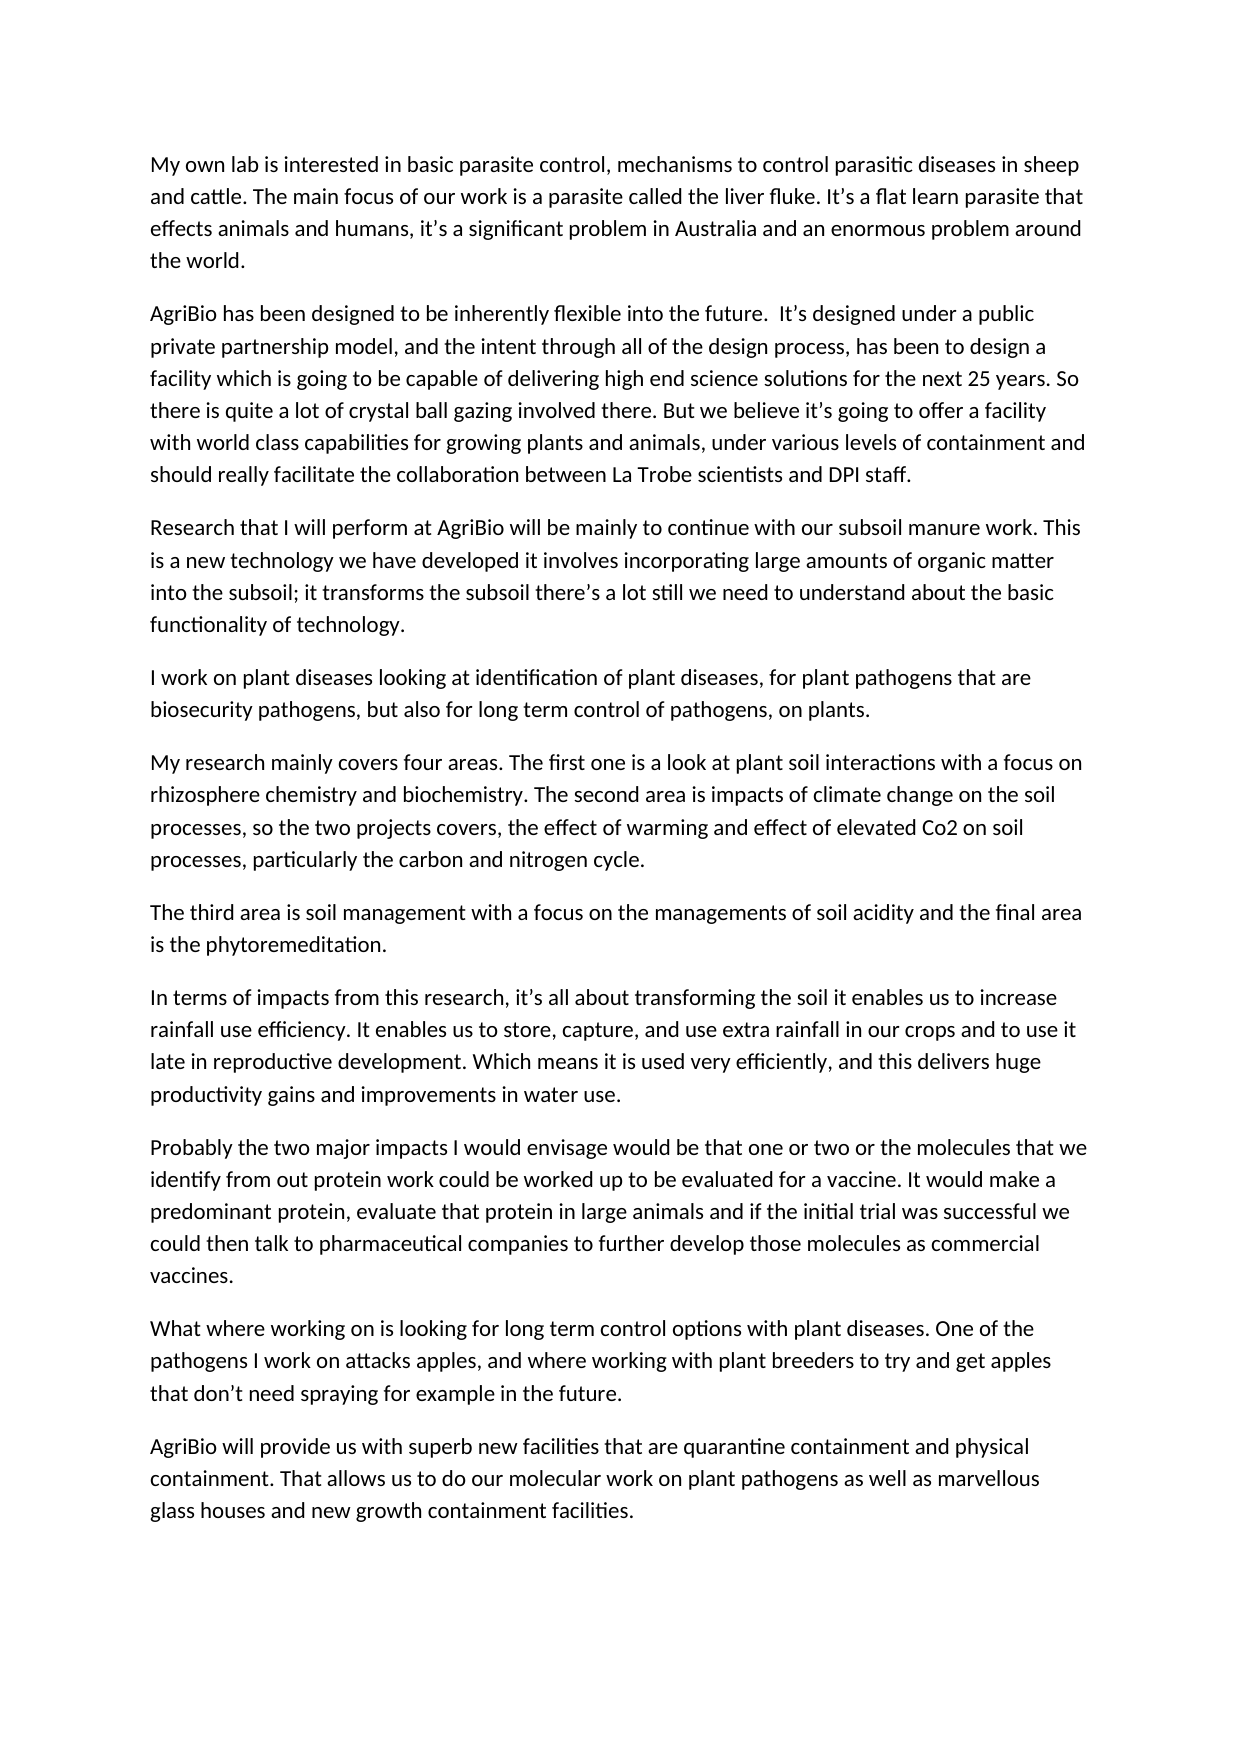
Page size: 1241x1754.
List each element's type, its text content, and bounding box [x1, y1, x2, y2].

text What where working on is looking for long term control options with plant diseases. One of the pathogens I work on attacks apples, and where working with plant breeders to try and get apples that don’t need spraying for example in the future. [150, 1314, 1090, 1407]
text AgriBio will provide us with superb new facilities that are quarantine containment and physical containment. That allows us to do our molecular work on plant pathogens as well as marvellous glass houses and new growth containment facilities. [150, 1432, 1090, 1524]
text In terms of impacts from this research, it’s all about transforming the soil it enables us to increase rainfall use efficiency. It enables us to store, capture, and use extra rainfall in our crops and to use it late in reproductive development. Which means it is used very efficiently, and this delivers huge productivity gains and improvements in water use. [150, 983, 1090, 1108]
text The third area is soil management with a focus on the managements of soil acidity and the final area is the phytoremeditation. [150, 898, 1090, 958]
text Research that I will perform at AgriBio will be mainly to continue with our subsoil manure work. This is a new technology we have developed it involves incorporating large amounts of organic matter into the subsoil; it transforms the subsoil there’s a lot still we need to understand about the basic functionality of technology. [150, 513, 1090, 638]
text I work on plant diseases looking at identification of plant diseases, for plant pathogens that are biosecurity pathogens, but also for long term control of pathogens, on plants. [150, 663, 1090, 723]
text AgriBio has been designed to be inherently flexible into the future. It’s designed under a public private partnership model, and the intent through all of the design process, has been to design a facility which is going to be capable of delivering high end science solutions for the next 25 years. So there is quite a lot of crystal ball gazing involved there. But we believe it’s going to offer a facility with world class capabilities for growing plants and animals, under various levels of containment and should really facilitate the collaboration between La Trobe scientists and DPI staff. [150, 299, 1090, 488]
text My own lab is interested in basic parasite control, mechanisms to control parasitic diseases in sheep and cattle. The main focus of our work is a parasite called the liver fluke. It’s a flat learn parasite that effects animals and humans, it’s a significant problem in Australia and an enormous problem around the world. [150, 150, 1090, 274]
text Probably the two major impacts I would envisage would be that one or two or the molecules that we identify from out protein work could be worked up to be evaluated for a vaccine. It would make a predominant protein, evaluate that protein in large animals and if the initial trial was successful we could then talk to pharmaceutical companies to further develop those molecules as commercial vaccines. [150, 1133, 1090, 1289]
text My research mainly covers four areas. The first one is a look at plant soil interactions with a focus on rhizosphere chemistry and biochemistry. The second area is impacts of climate change on the soil processes, so the two projects covers, the effect of warming and effect of elevated Co2 on soil processes, particularly the carbon and nitrogen cycle. [150, 748, 1090, 873]
